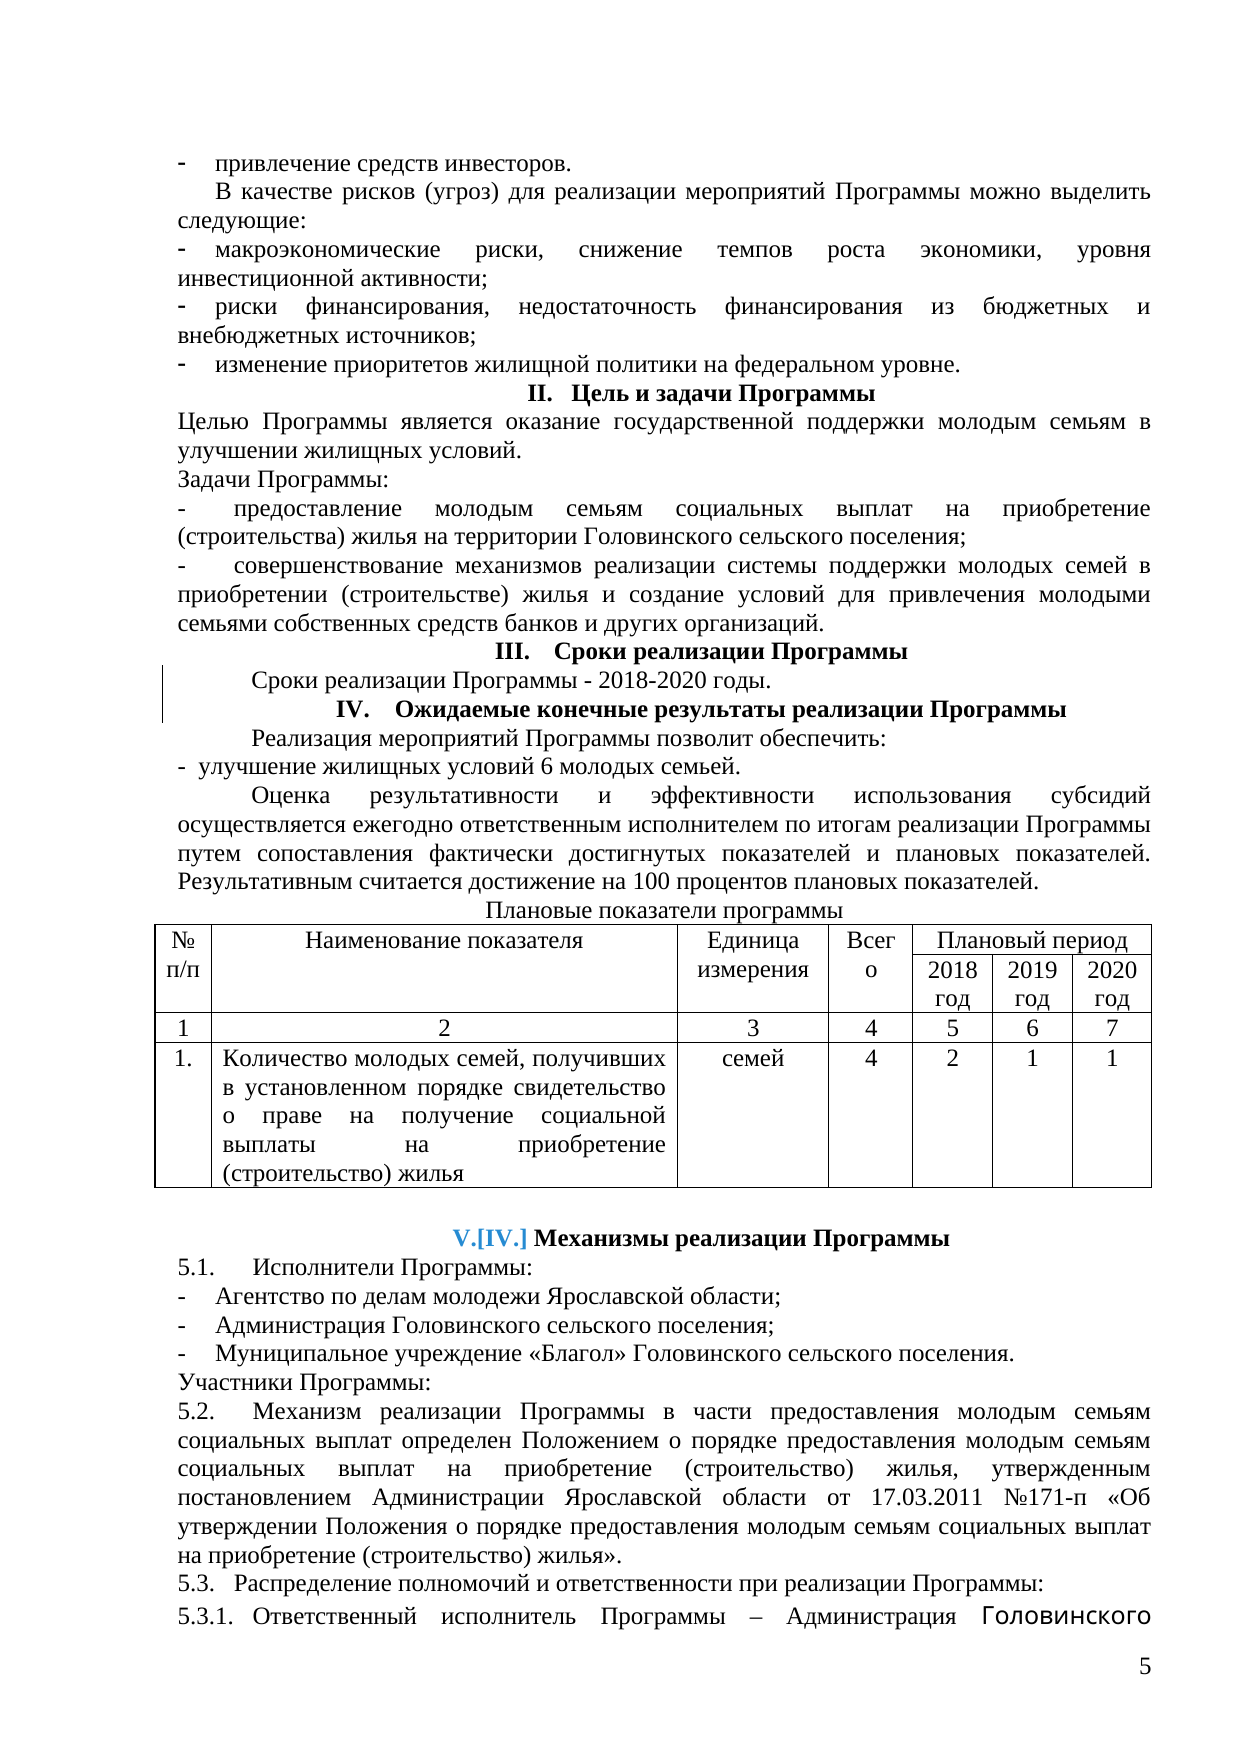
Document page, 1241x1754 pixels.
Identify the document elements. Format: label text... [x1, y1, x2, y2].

table_header Единица измерения [678, 925, 828, 1012]
table_cell 1 [993, 1043, 1072, 1187]
table_cell семей [678, 1043, 828, 1187]
text Целью Программы является оказание государственной поддержки молодым семьям в улучшении жилищных условий. [177, 406, 1152, 464]
list совершенствование механизмов реализации системы поддержки молодых семей в приобретении (строительстве) жилья и создание условий для привлечения молодыми семьями собственных средств банков и других организаций. [177, 550, 1152, 636]
table_cell 6 [993, 1013, 1072, 1042]
text Оценка результативности и эффективности использования субсидий осуществляется ежегодно ответственным исполнителем по итогам реализации Программы путем сопоставления фактически достигнутых показателей и плановых показателей. Результативным считается достижение на 100 процентов плановых показателей. [177, 780, 1152, 895]
list макроэкономические риски, снижение темпов роста экономики, уровня инвестиционной активности; [177, 234, 1152, 291]
table_cell 1. [156, 1043, 211, 1187]
table_cell 4 [829, 1013, 912, 1042]
list Ожидаемые конечные результаты реализации Программы [177, 694, 1152, 723]
table_cell 1 [1073, 1043, 1151, 1187]
list Цель и задачи Программы [177, 378, 1152, 406]
text 5.1. Исполнители Программы: [177, 1252, 1152, 1281]
table_cell 5 [913, 1013, 992, 1042]
text 5.2. Механизм реализации Программы в части предоставления молодым семьям социальных выплат определен Положением о порядке предоставления молодым семьям социальных выплат на приобретение (строительство) жилья, утвержденным постановлением Администрации Ярославской области от 17.03.2011 №171-п «Об утверждении Положения о порядке предоставления молодым семьям социальных выплат на приобретение (строительство) жилья». [177, 1396, 1152, 1568]
text Реализация мероприятий Программы позволит обеспечить: [177, 723, 1152, 751]
text - Администрация Головинского сельского поселения; [177, 1310, 1152, 1338]
table_cell 2019 год [993, 955, 1072, 1012]
list изменение приоритетов жилищной политики на федеральном уровне. [177, 349, 1152, 378]
text - улучшение жилищных условий 6 молодых семьей. [177, 751, 1152, 780]
list риски финансирования, недостаточность финансирования из бюджетных и внебюджетных источников; [177, 291, 1152, 349]
table_cell 1 [156, 1013, 211, 1042]
table_header Наименование показателя [212, 925, 677, 1012]
list привлечение средств инвесторов. [177, 148, 1152, 176]
text Участники Программы: [177, 1367, 1152, 1396]
text - Муниципальное учреждение «Благол» Головинского сельского поселения. [177, 1338, 1152, 1367]
table_cell Количество молодых семей, получивших в установленном порядке свидетельство о праве на получение социальной выплаты на приобретение (строительство) жилья [212, 1043, 677, 1187]
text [177, 1597, 1152, 1631]
text Плановые показатели программы [177, 895, 1152, 924]
text Сроки реализации Программы - 2018-2020 годы. [177, 665, 1152, 694]
text В качестве рисков (угроз) для реализации мероприятий Программы можно выделить следующие: [177, 176, 1152, 234]
table_header Плановый период [913, 925, 1151, 954]
table_header Всего [829, 925, 912, 1012]
table_cell 2 [913, 1043, 992, 1187]
text - Агентство по делам молодежи Ярославской области; [177, 1281, 1152, 1310]
list Сроки реализации Программы [177, 636, 1152, 665]
table_cell 3 [678, 1013, 828, 1042]
text Задачи Программы: [177, 464, 1152, 493]
list предоставление молодым семьям социальных выплат на приобретение (строительства) жилья на территории Головинского сельского поселения; [177, 493, 1152, 550]
list Механизмы реализации Программы [177, 1223, 1152, 1252]
table_cell 7 [1073, 1013, 1151, 1042]
table_cell 2 [212, 1013, 677, 1042]
table_cell 2020 год [1073, 955, 1151, 1012]
text 5.3. Распределение полномочий и ответственности при реализации Программы: [177, 1568, 1152, 1597]
table_cell 4 [829, 1043, 912, 1187]
table_header № п/п [156, 925, 211, 1012]
table_cell 2018 год [913, 955, 992, 1012]
